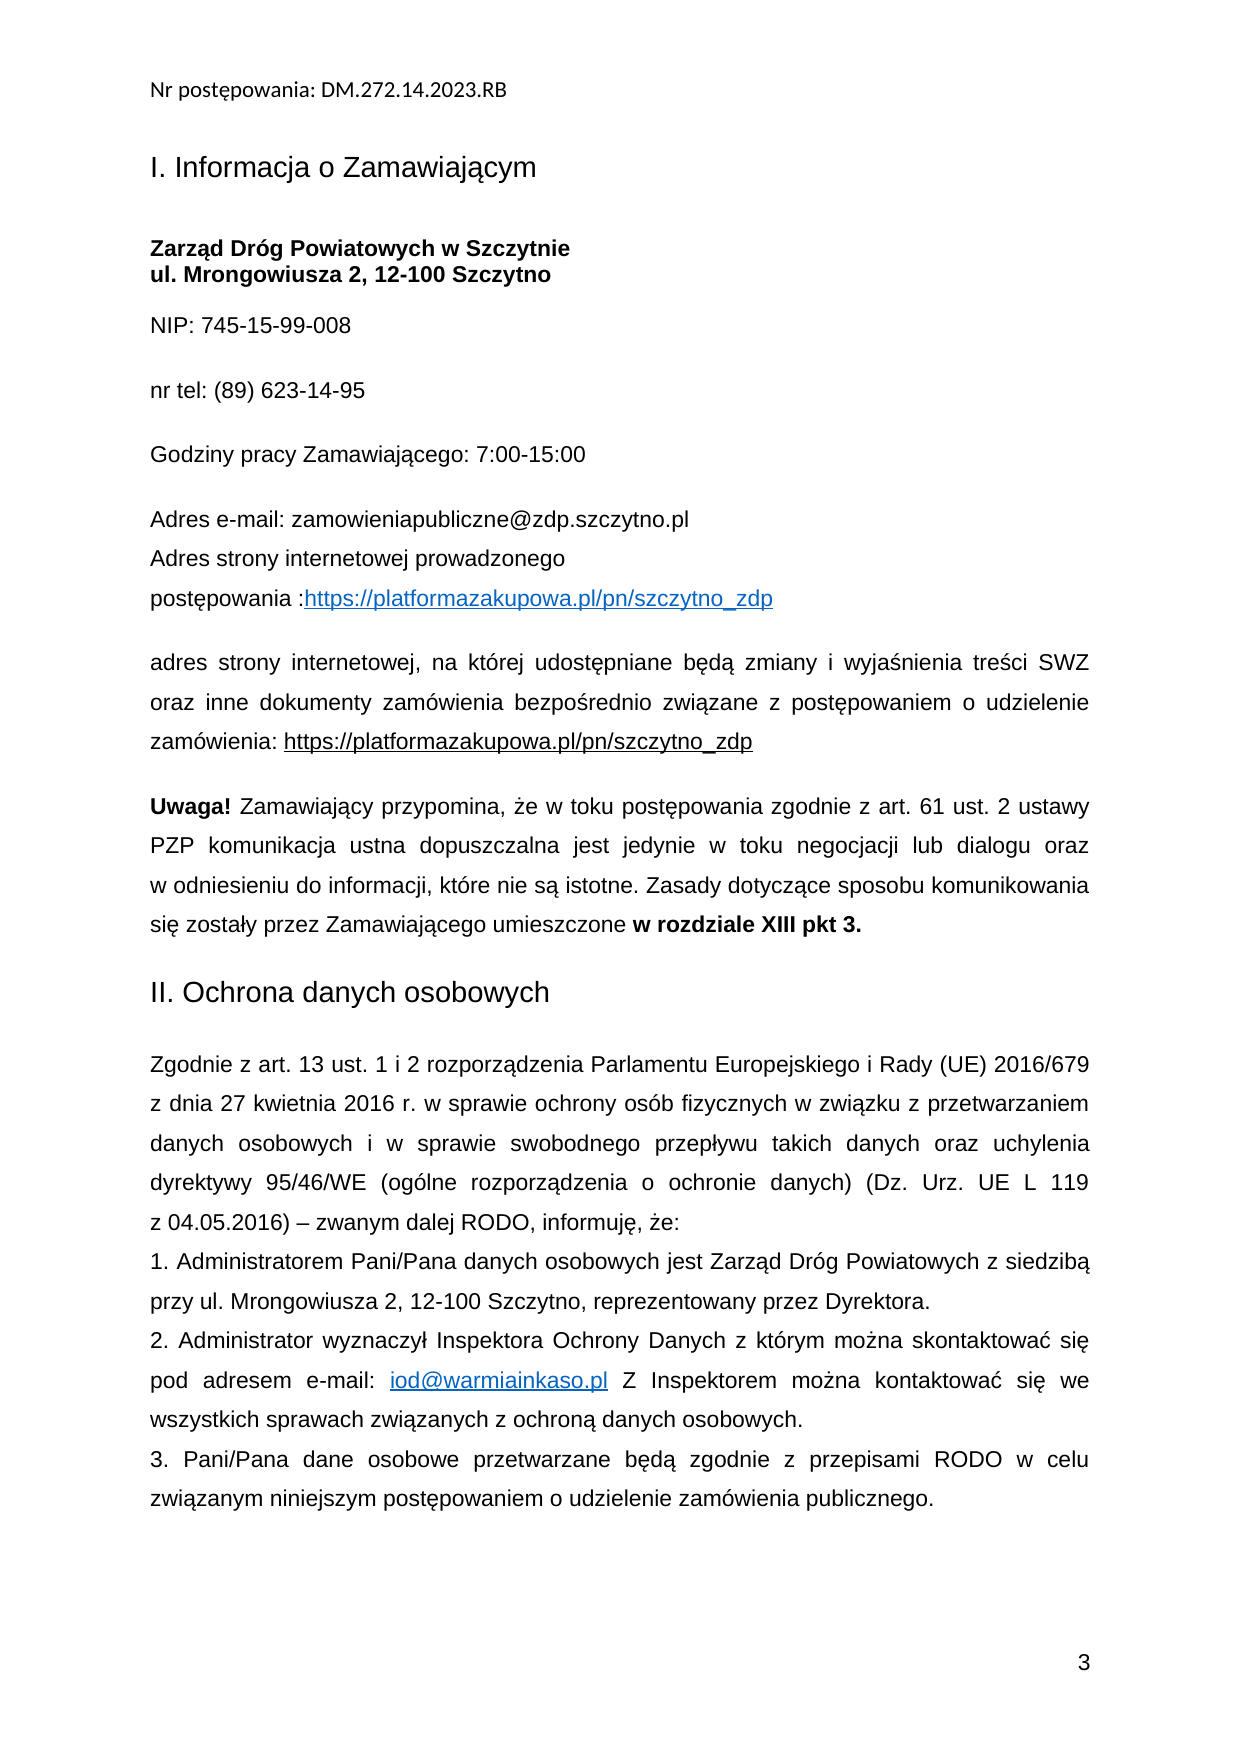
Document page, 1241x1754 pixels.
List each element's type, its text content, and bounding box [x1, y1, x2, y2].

text 3. Pani/Pana dane osobowe przetwarzane będą zgodnie z przepisami RODO w celu związanym niniejszym postępowaniem o udzielenie zamówienia publicznego. [150, 1446, 1090, 1511]
text adres strony internetowej, na której udostępniane będą zmiany i wyjaśnienia treści SWZ oraz inne dokumenty zamówienia bezpośrednio związane z postępowaniem o udzielenie zamówienia: https://platformazakupowa.pl/pn/szczytno_zdp [150, 649, 1090, 754]
text nr tel: (89) 623-14-95 [150, 377, 1090, 403]
text NIP: 745-15-99-008 [150, 312, 1090, 339]
text ul. Mrongowiusza 2, 12-100 Szczytno [150, 261, 1090, 287]
text 2. Administrator wyznaczył Inspektora Ochrony Danych z którym można skontaktować się pod adresem e-mail: iod@warmiainkaso.pl Z Inspektorem można kontaktować się we wszystkich sprawach związanych z ochroną danych osobowych. [150, 1327, 1090, 1432]
subtitle II. Ochrona danych osobowych [150, 976, 1090, 1009]
subtitle I. Informacja o Zamawiającym [150, 150, 1090, 183]
text Adres strony internetowej prowadzonego postępowania :https://platformazakupowa.pl/pn/szczytno_zdp [150, 545, 1090, 611]
text Adres e-mail: zamowieniapubliczne@zdp.szczytno.pl [150, 506, 1090, 532]
text Zarząd Dróg Powiatowych w Szczytnie [150, 234, 1090, 261]
text Godziny pracy Zamawiającego: 7:00-15:00 [150, 441, 1090, 468]
text Zgodnie z art. 13 ust. 1 i 2 rozporządzenia Parlamentu Europejskiego i Rady (UE) 2016/679 z dnia 27 kwietnia 2016 r. w sprawie ochrony osób fizycznych w związku z przetwarzaniem danych osobowych i w sprawie swobodnego przepływu takich danych oraz uchylenia dyrektywy 95/46/WE (ogólne rozporządzenia o ochronie danych) (Dz. Urz. UE L 119 z 04.05.2016) – zwanym dalej RODO, informuję, że: [150, 1051, 1090, 1235]
text 1. Administratorem Pani/Pana danych osobowych jest Zarząd Dróg Powiatowych z siedzibą przy ul. Mrongowiusza 2, 12-100 Szczytno, reprezentowany przez Dyrektora. [150, 1248, 1090, 1314]
text Uwaga! Zamawiający przypomina, że w toku postępowania zgodnie z art. 61 ust. 2 ustawy PZP komunikacja ustna dopuszczalna jest jedynie w toku negocjacji lub dialogu oraz w odniesieniu do informacji, które nie są istotne. Zasady dotyczące sposobu komunikowania się zostały przez Zamawiającego umieszczone w rozdziale XIII pkt 3. [150, 793, 1090, 937]
